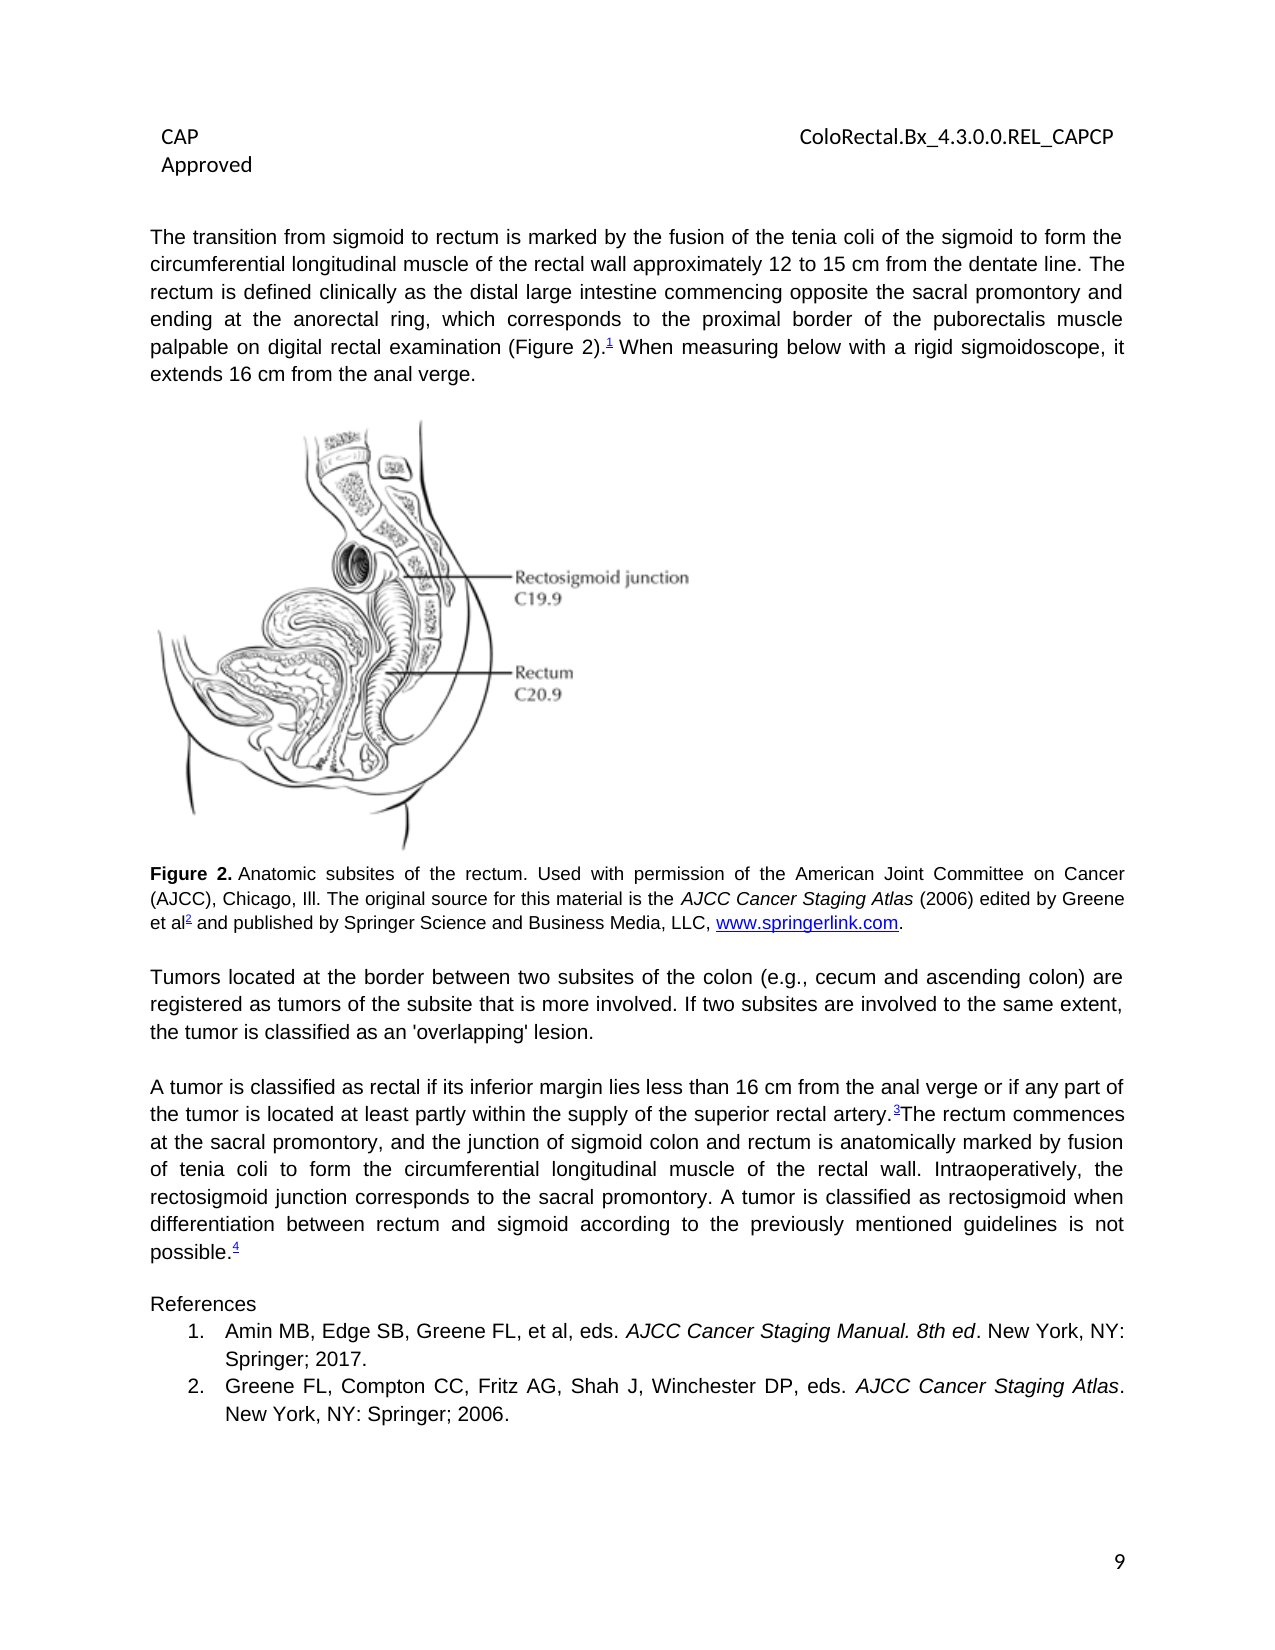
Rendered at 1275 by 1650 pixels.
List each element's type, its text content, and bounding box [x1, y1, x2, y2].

text Figure 2. Anatomic subsites of the rectum. Used with permission of the American Joint Committee on Cancer (AJCC), Chicago, Ill. The original source for this material is the AJCC Cancer Staging Atlas (2006) edited by Greene et al2 and published by Springer Science and Business Media, LLC, www.springerlink.com. [150, 863, 1125, 934]
picture [155, 417, 692, 855]
text The transition from sigmoid to rectum is marked by the fusion of the tenia coli of the sigmoid to form the circumferential longitudinal muscle of the rectal wall approximately 12 to 15 cm from the dentate line. The rectum is defined clinically as the distal large intestine commencing opposite the sacral promontory and ending at the anorectal ring, which corresponds to the proximal border of the puborectalis muscle palpable on digital rectal examination (Figure 2).1 When measuring below with a rigid sigmoidoscope, it extends 16 cm from the anal verge. [150, 225, 1125, 386]
list Amin MB, Edge SB, Greene FL, et al, eds. AJCC Cancer Staging Manual. 8th ed. New York, NY: Springer; 2017. [187, 1319, 1125, 1371]
list Greene FL, Compton CC, Fritz AG, Shah J, Winchester DP, eds. AJCC Cancer Staging Atlas. New York, NY: Springer; 2006. [187, 1374, 1125, 1426]
text Tumors located at the border between two subsites of the colon (e.g., cecum and ascending colon) are registered as tumors of the subsite that is more involved. If two subsites are involved to the same extent, the tumor is classified as an 'overlapping' lesion. [150, 964, 1125, 1043]
text References [150, 1292, 1125, 1316]
text A tumor is classified as rectal if its inferior margin lies less than 16 cm from the anal verge or if any part of the tumor is located at least partly within the supply of the superior rectal artery.3The rectum commences at the sacral promontory, and the junction of sigmoid colon and rectum is anatomically marked by fusion of tenia coli to form the circumferential longitudinal muscle of the rectal wall. Intraoperatively, the rectosigmoid junction corresponds to the sacral promontory. A tumor is classified as rectosigmoid when differentiation between rectum and sigmoid according to the previously mentioned guidelines is not possible.4 [150, 1074, 1125, 1263]
